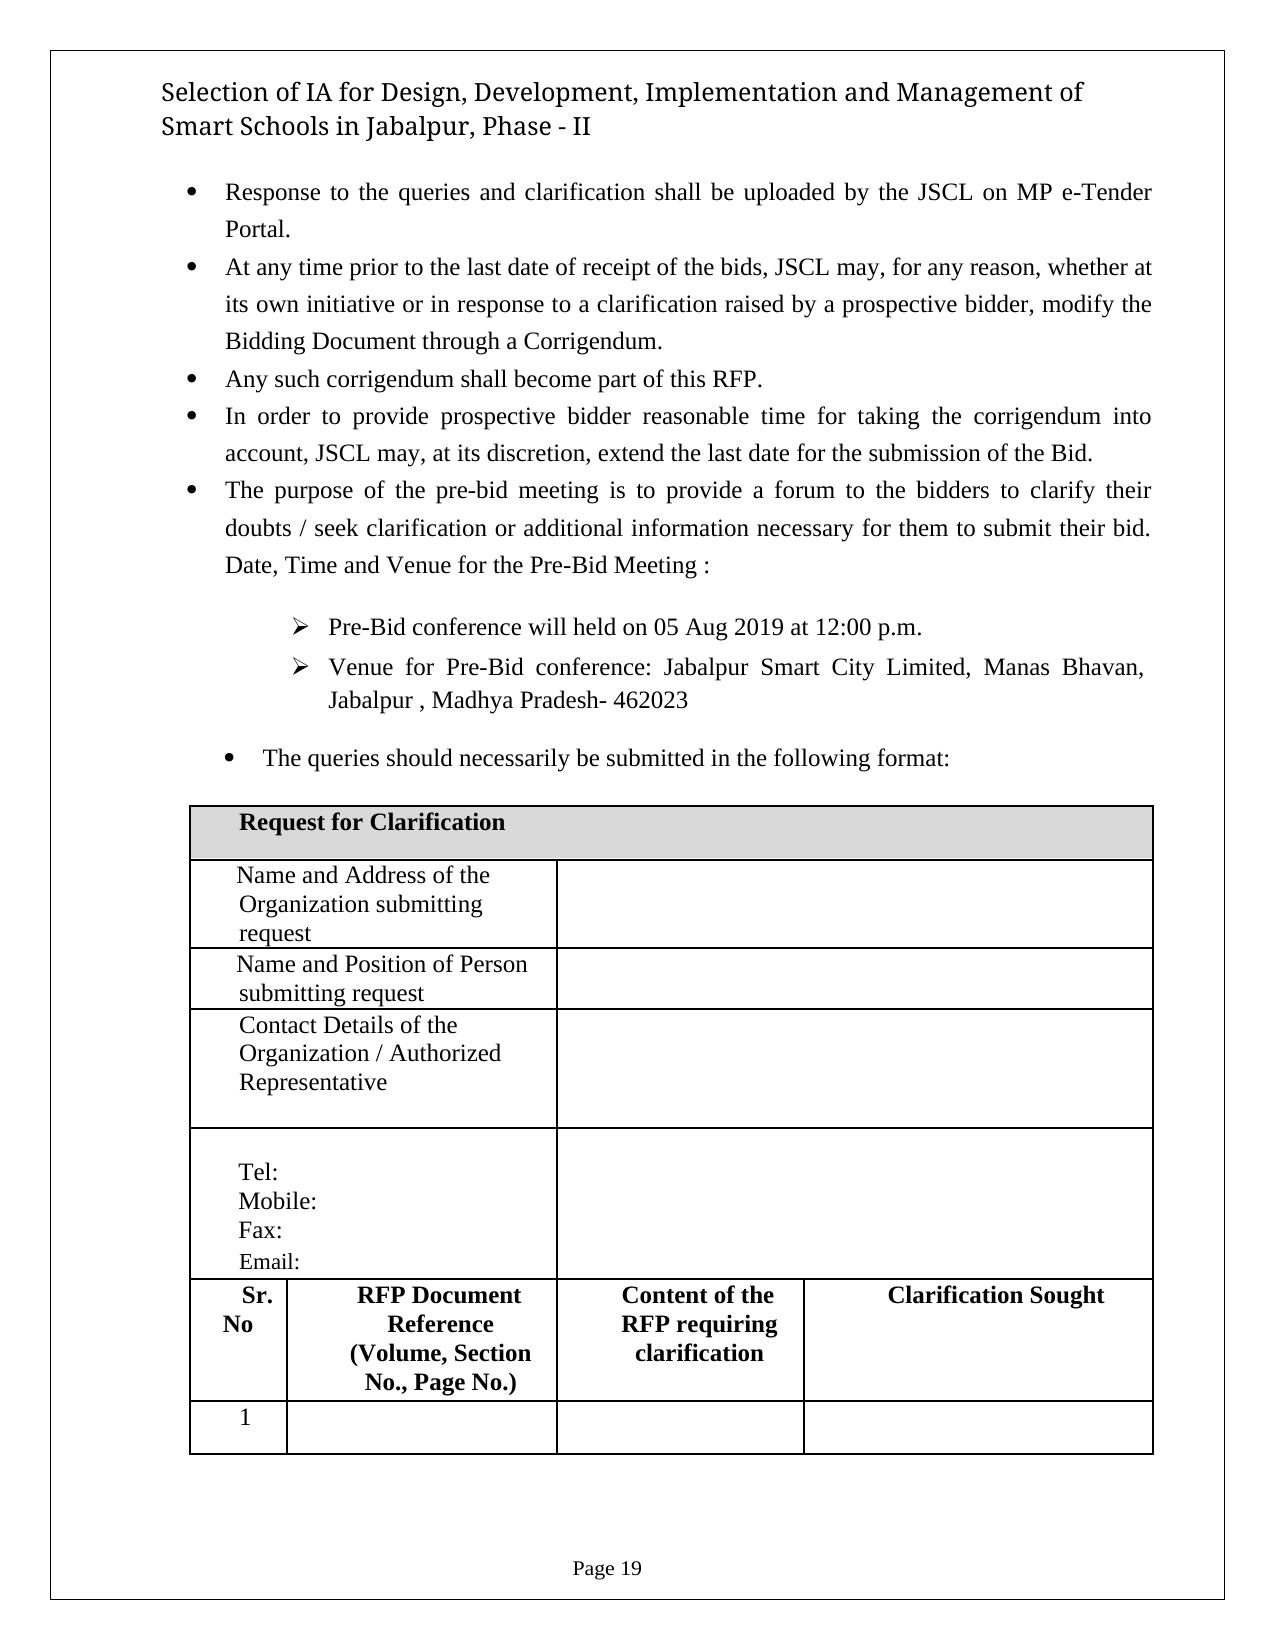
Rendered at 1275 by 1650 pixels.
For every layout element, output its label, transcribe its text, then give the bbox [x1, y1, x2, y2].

table_cell [805, 1402, 1152, 1453]
list In order to provide prospective bidder reasonable time for taking the corrigendum into account, JSCL may, at its discretion, extend the last date for the submission of the Bid. [187, 401, 1153, 467]
table_cell 1 [191, 1402, 286, 1453]
list Response to the queries and clarification shall be uploaded by the JSCL on MP e-Tender Portal. [187, 177, 1153, 243]
table_cell [558, 1402, 803, 1453]
table_cell Tel: Mobile: Fax: Email: [191, 1129, 556, 1278]
table_cell Name and Address of the Organization submitting request [191, 861, 556, 947]
list The purpose of the pre-bid meeting is to provide a forum to the bidders to clarify their doubts / seek clarification or additional information necessary for them to submit their bid. Date, Time and Venue for the Pre-Bid Meeting : [187, 476, 1153, 579]
table_cell [558, 861, 1152, 947]
table_cell [558, 1129, 1152, 1278]
table_cell Name and Position of Person submitting request [191, 949, 556, 1008]
list Venue for Pre-Bid conference: Jabalpur Smart City Limited, Manas Bhavan, Jabalpur , Madhya Pradesh- 462023 [291, 652, 1145, 713]
table_cell Contact Details of the Organization / Authorized Representative [191, 1010, 556, 1127]
table_cell RFP Document Reference (Volume, Section No., Page No.) [288, 1280, 556, 1399]
table_cell [558, 1010, 1152, 1127]
table_cell [558, 949, 1152, 1008]
table_cell Content of the RFP requiring clarification [558, 1280, 803, 1399]
list At any time prior to the last date of receipt of the bids, JSCL may, for any reason, whether at its own initiative or in response to a clarification raised by a prospective bidder, modify the Bidding Document through a Corrigendum. [187, 252, 1153, 355]
table_header Request for Clarification [191, 807, 1152, 858]
list Any such corrigendum shall become part of this RFP. [187, 364, 1153, 392]
table_cell Sr. No [191, 1280, 286, 1399]
list Pre-Bid conference will held on 05 Aug 2019 at 12:00 p.m. [291, 612, 1145, 641]
table_cell [288, 1402, 556, 1453]
list The queries should necessarily be submitted in the following format: [225, 743, 1153, 771]
table_cell Clarification Sought [805, 1280, 1152, 1399]
